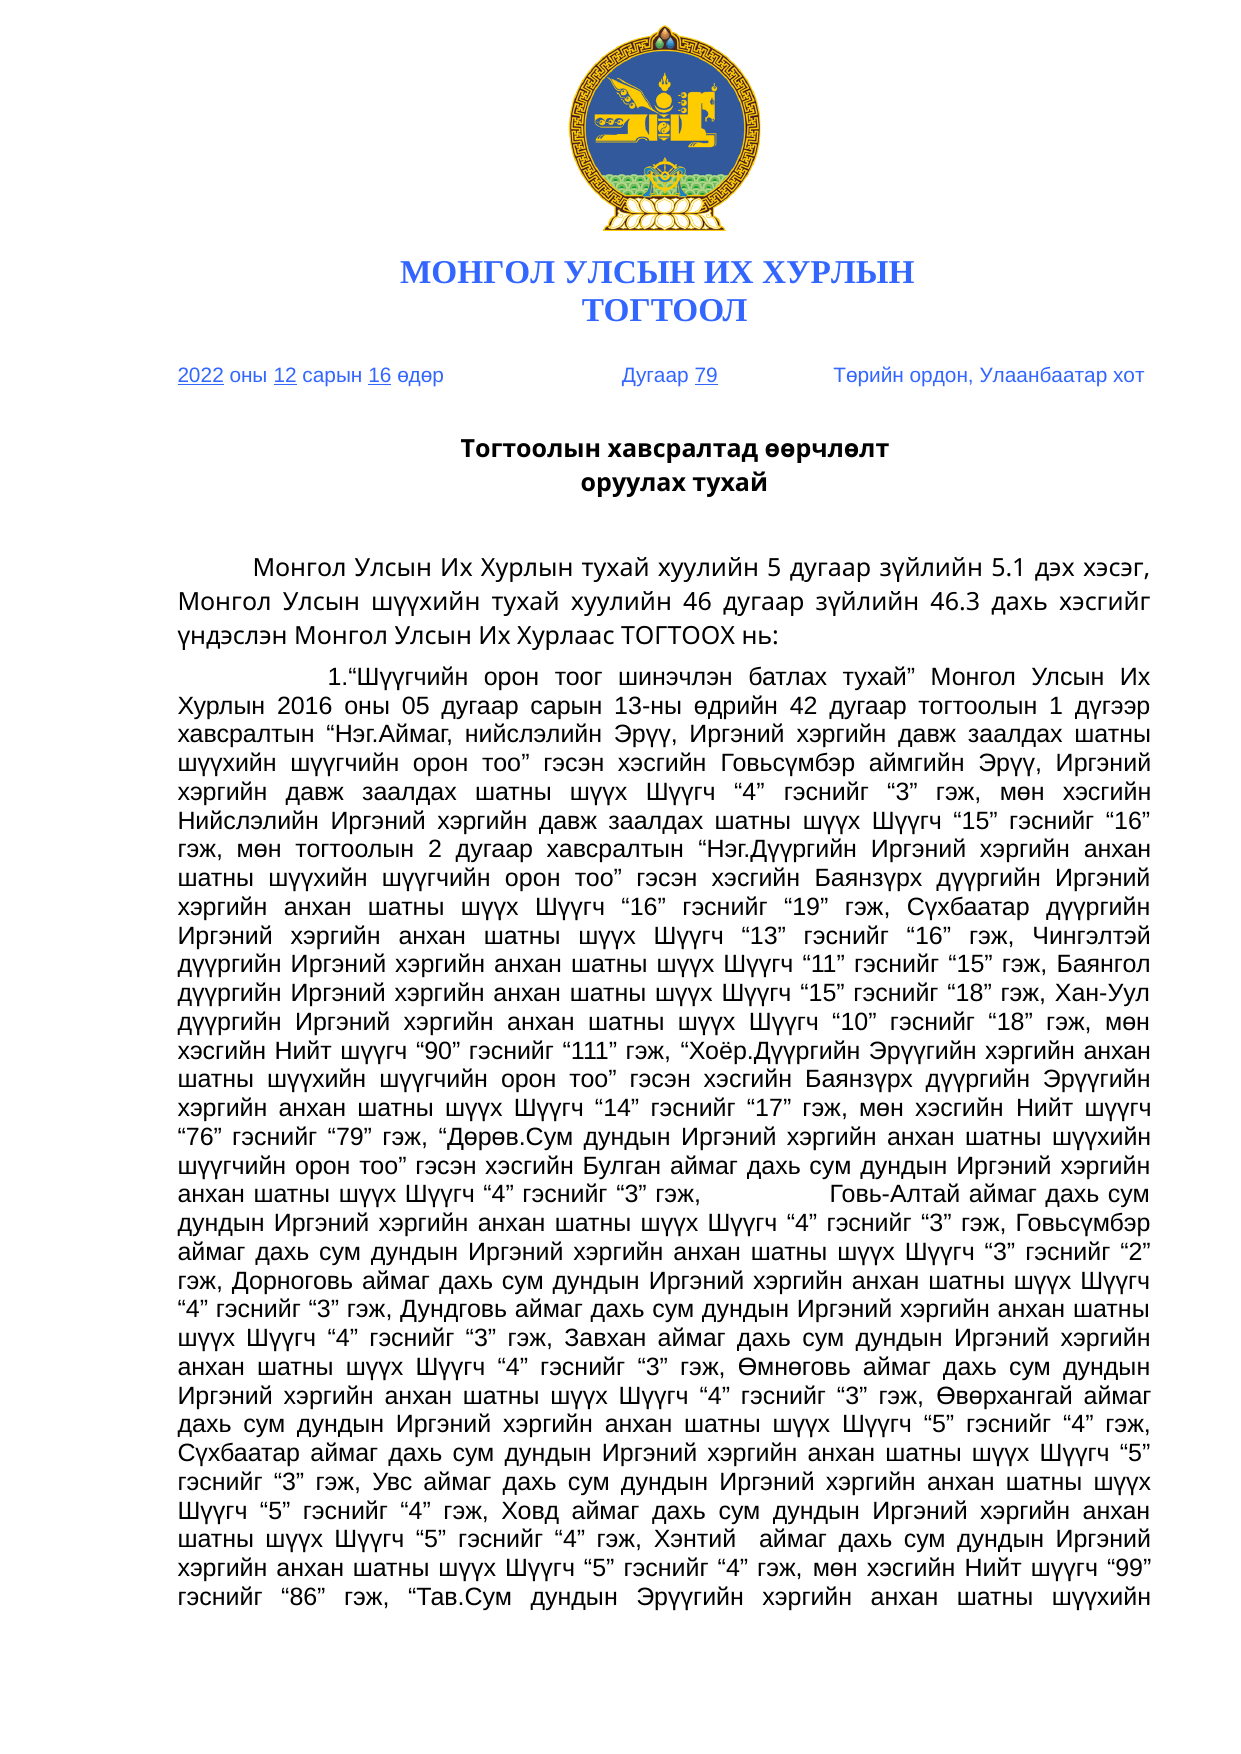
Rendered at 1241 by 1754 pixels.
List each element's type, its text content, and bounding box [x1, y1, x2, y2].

text Монгол Улсын Их Хурлын тухай хуулийн 5 дугаар зүйлийн 5.1 дэх хэсэг, Монгол Улсын шүүхийн тухай хуулийн 46 дугаар зүйлийн 46.3 дахь хэсгийг үндэслэн Монгол Улсын Их Хурлаас ТОГТООХ нь: [177, 549, 1152, 652]
text Тогтоолын хавсралтад өөрчлөлт [177, 430, 1152, 464]
picture [568, 24, 761, 231]
subtitle ТОГТООЛ [177, 291, 1152, 329]
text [177, 662, 1152, 1611]
title МОНГОЛ УЛСЫН ИХ ХУРЛЫН [162, 252, 1152, 291]
text оруулах тухай [177, 464, 1152, 498]
text 2022 оны 12 сарын 16 өдөр Дугаар 79 Төрийн ордон, Улаанбаатар хот [177, 363, 1152, 387]
